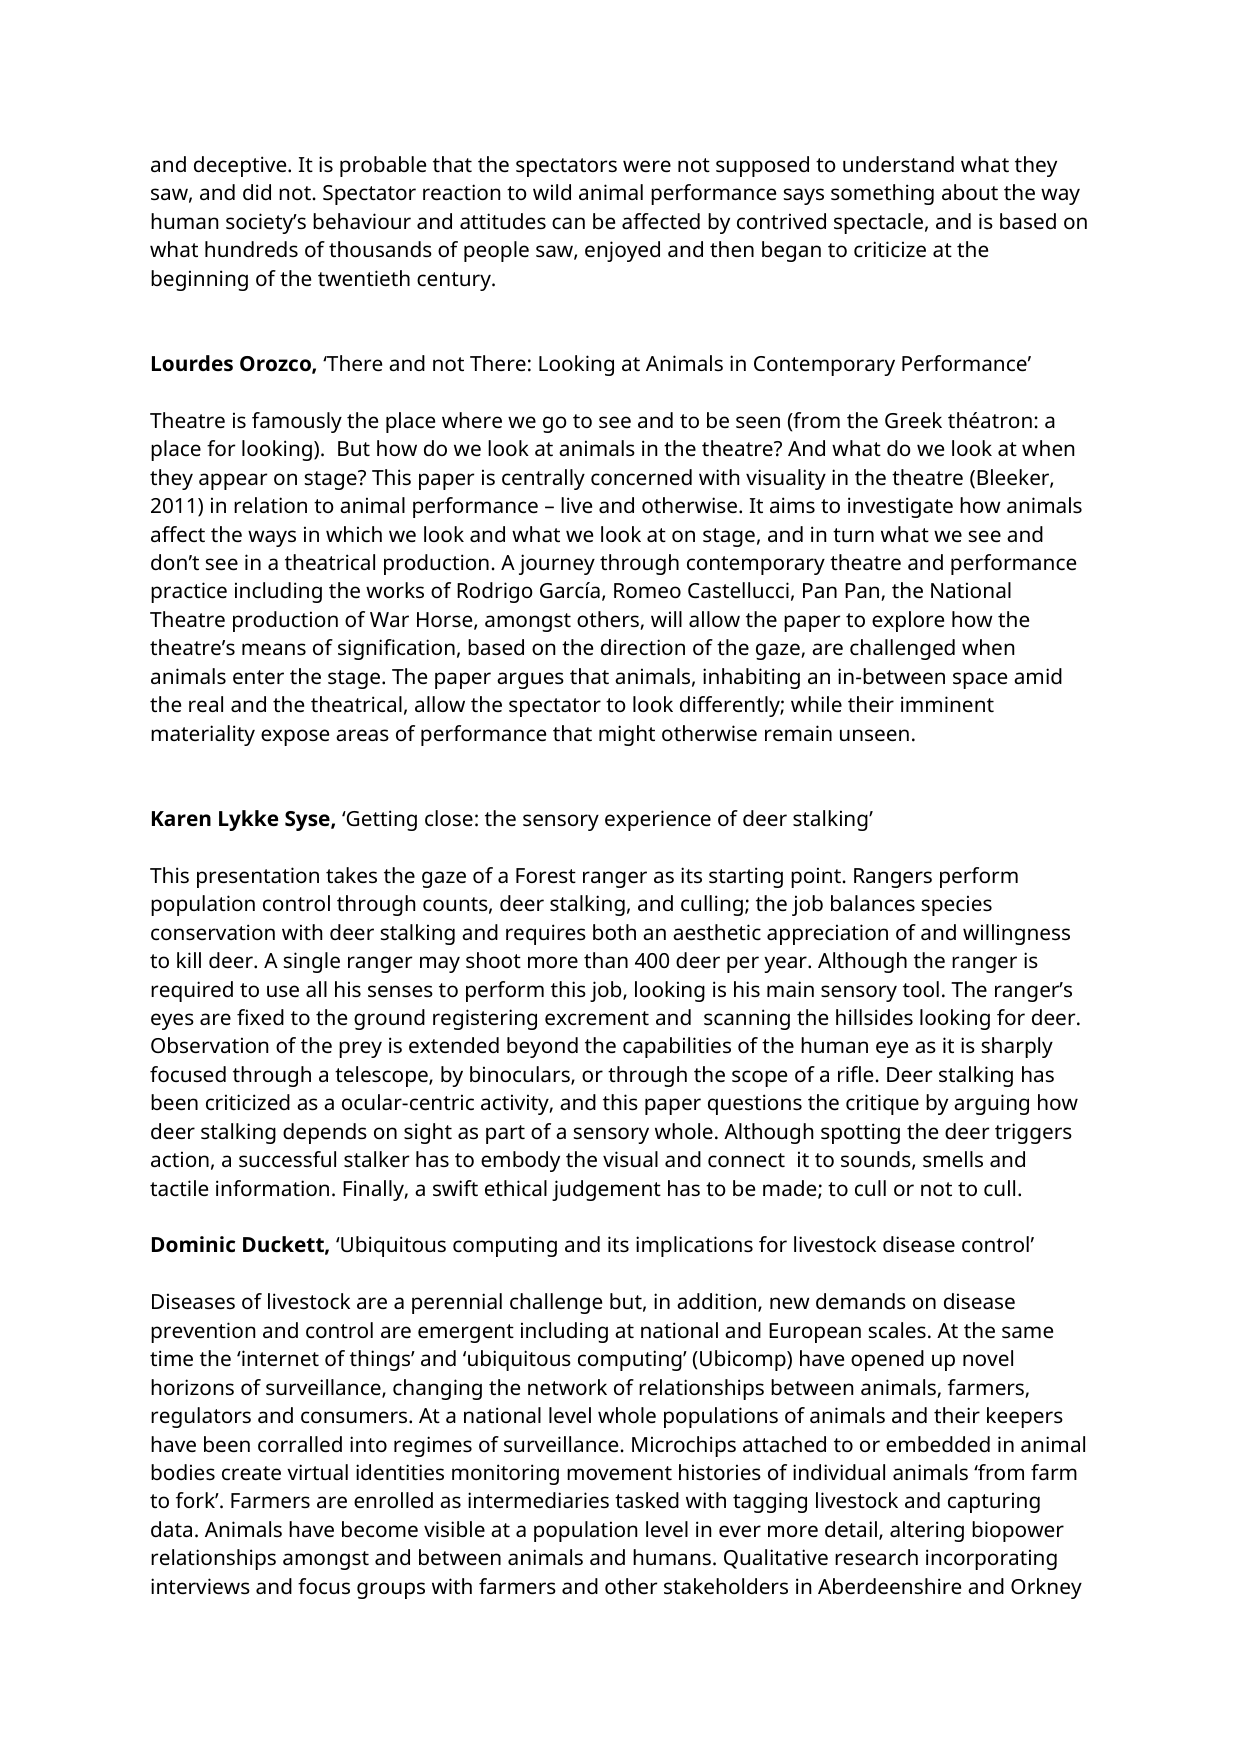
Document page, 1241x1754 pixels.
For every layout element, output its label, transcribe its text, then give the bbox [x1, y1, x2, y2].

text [150, 150, 1090, 292]
text Karen Lykke Syse, ‘Getting close: the sensory experience of deer stalking’ [150, 804, 1090, 832]
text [150, 1287, 1090, 1600]
text Theatre is famously the place where we go to see and to be seen (from the Greek théatron: a place for looking). But how do we look at animals in the theatre? And what do we look at when they appear on stage? This paper is centrally concerned with visuality in the theatre (Bleeker, 2011) in relation to animal performance – live and otherwise. It aims to investigate how animals affect the ways in which we look and what we look at on stage, and in turn what we see and don’t see in a theatrical production. A journey through contemporary theatre and performance practice including the works of Rodrigo García, Romeo Castellucci, Pan Pan, the National Theatre production of War Horse, amongst others, will allow the paper to explore how the theatre’s means of signification, based on the direction of the gaze, are challenged when animals enter the stage. The paper argues that animals, inhabiting an in-between space amid the real and the theatrical, allow the spectator to look differently; while their imminent materiality expose areas of performance that might otherwise remain unseen. [150, 406, 1090, 747]
text Lourdes Orozco, ‘There and not There: Looking at Animals in Contemporary Performance’ [150, 349, 1090, 377]
text This presentation takes the gaze of a Forest ranger as its starting point. Rangers perform population control through counts, deer stalking, and culling; the job balances species conservation with deer stalking and requires both an aesthetic appreciation of and willingness to kill deer. A single ranger may shoot more than 400 deer per year. Although the ranger is required to use all his senses to perform this job, looking is his main sensory tool. The ranger’s eyes are fixed to the ground registering excrement and scanning the hillsides looking for deer. Observation of the prey is extended beyond the capabilities of the human eye as it is sharply focused through a telescope, by binoculars, or through the scope of a rifle. Deer stalking has been criticized as a ocular-centric activity, and this paper questions the critique by arguing how deer stalking depends on sight as part of a sensory whole. Although spotting the deer triggers action, a successful stalker has to embody the visual and connect it to sounds, smells and tactile information. Finally, a swift ethical judgement has to be made; to cull or not to cull. [150, 832, 1090, 1202]
text Dominic Duckett, ‘Ubiquitous computing and its implications for livestock disease control’ [150, 1202, 1090, 1259]
